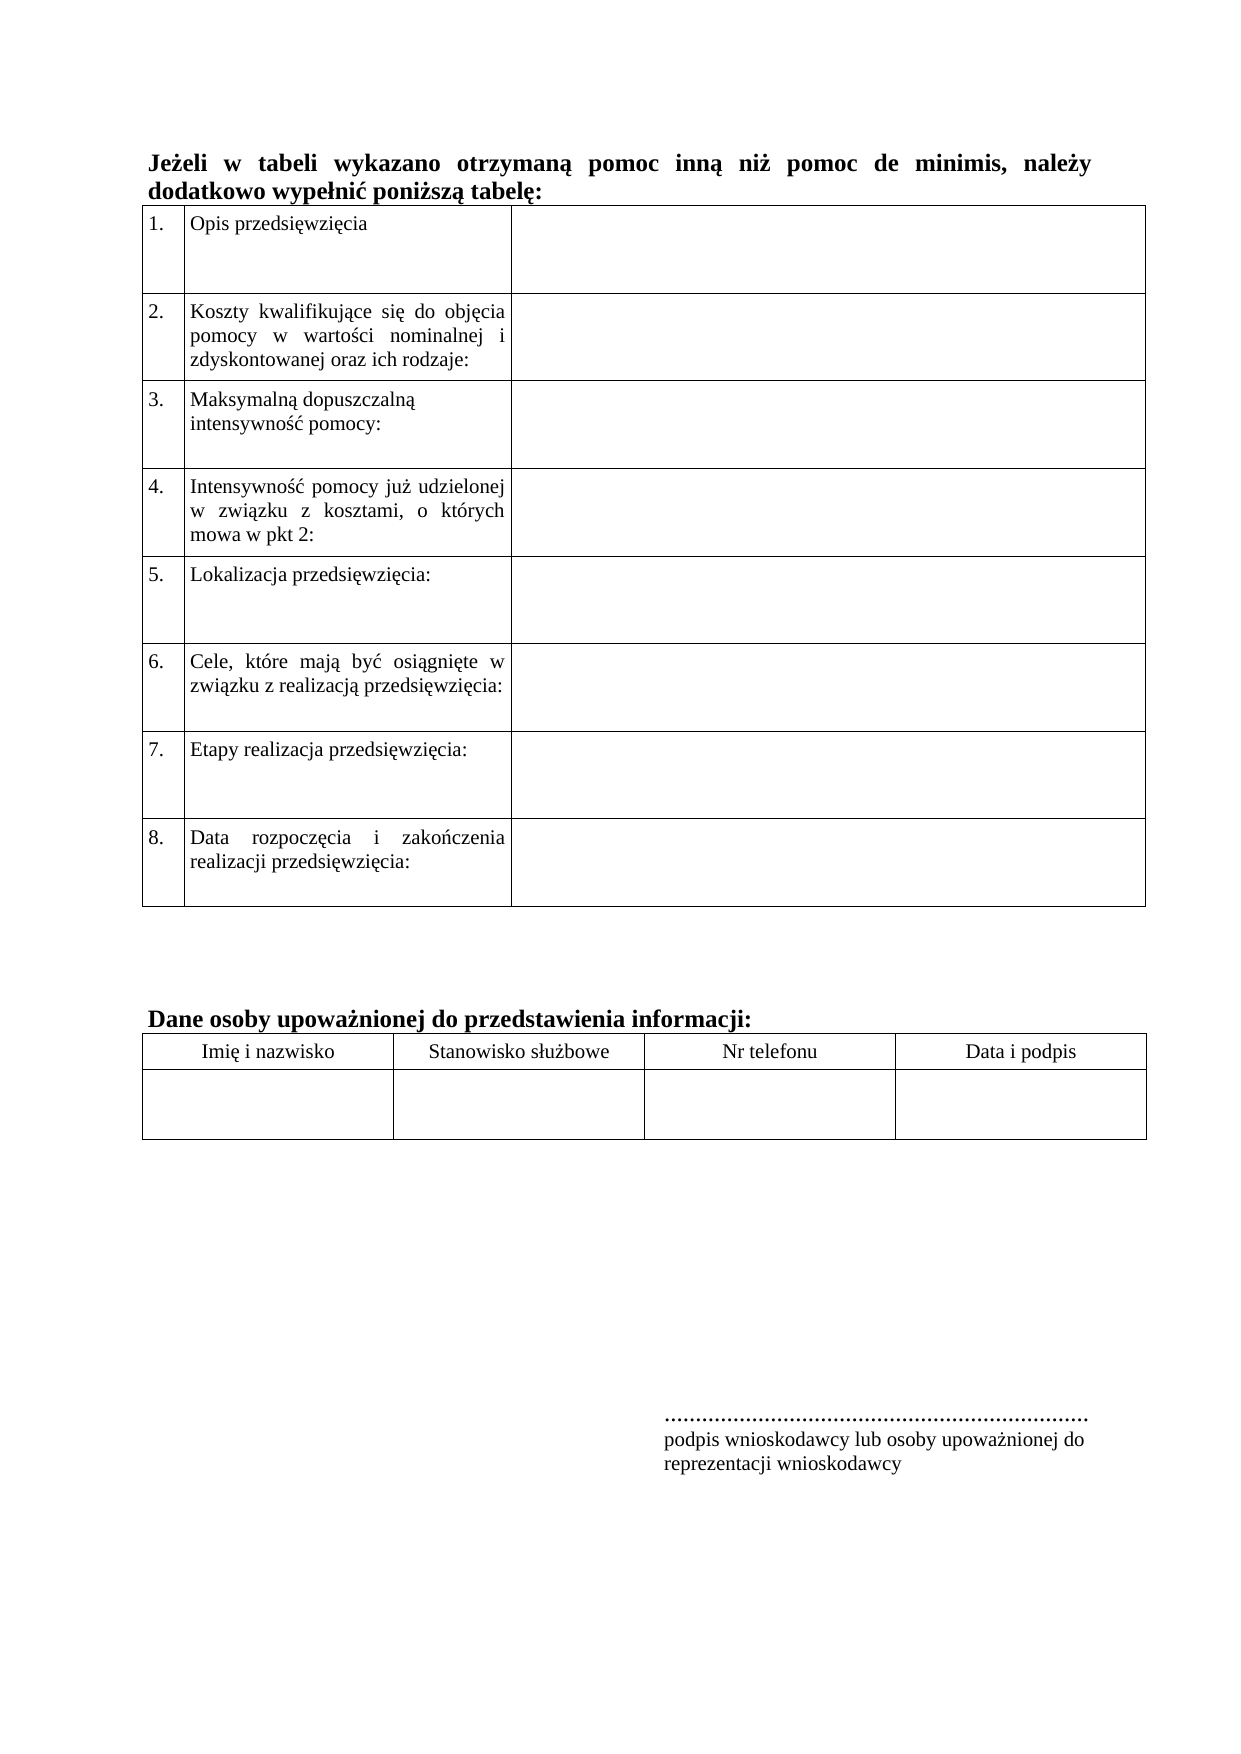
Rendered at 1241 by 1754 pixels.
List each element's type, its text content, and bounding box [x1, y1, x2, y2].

table_cell [512, 381, 1145, 468]
table_cell Data rozpoczęcia i zakończenia realizacji przedsięwzięcia: [185, 819, 511, 906]
table_cell 8. [143, 819, 184, 906]
table_cell 5. [143, 557, 184, 643]
table_cell [512, 732, 1145, 818]
table_header Imię i nazwisko [143, 1034, 393, 1069]
table_cell [394, 1070, 644, 1139]
table_cell [143, 1070, 393, 1139]
table_cell 7. [143, 732, 184, 818]
table_cell Etapy realizacja przedsięwzięcia: [185, 732, 511, 818]
table_header Data i podpis [896, 1034, 1146, 1069]
table_cell Lokalizacja przedsięwzięcia: [185, 557, 511, 643]
table_cell 4. [143, 469, 184, 556]
table_header 1. [143, 206, 184, 293]
table_cell Cele, które mają być osiągnięte w związku z realizacją przedsięwzięcia: [185, 644, 511, 731]
text Dane osoby upoważnionej do przedstawienia informacji: [148, 1004, 1093, 1033]
table_cell [512, 469, 1145, 556]
table_header Stanowisko służbowe [394, 1034, 644, 1069]
table_header Opis przedsięwzięcia [185, 206, 511, 293]
table_cell Intensywność pomocy już udzielonej w związku z kosztami, o których mowa w pkt 2: [185, 469, 511, 556]
text .................................................................... [664, 1398, 1093, 1427]
table_cell Maksymalną dopuszczalną intensywność pomocy: [185, 381, 511, 468]
table_cell [512, 294, 1145, 380]
table_cell 2. [143, 294, 184, 380]
table_cell Koszty kwalifikujące się do objęcia pomocy w wartości nominalnej i zdyskontowanej oraz ich rodzaje: [185, 294, 511, 380]
table_cell [645, 1070, 895, 1139]
table_cell [512, 644, 1145, 731]
table_cell 6. [143, 644, 184, 731]
table_cell 3. [143, 381, 184, 468]
text Jeżeli w tabeli wykazano otrzymaną pomoc inną niż pomoc de minimis, należy dodatkowo wypełnić poniższą tabelę: [148, 148, 1093, 205]
text podpis wnioskodawcy lub osoby upoważnionej do reprezentacji wnioskodawcy [664, 1427, 1093, 1475]
table_cell [512, 557, 1145, 643]
table_cell [512, 819, 1145, 906]
table_header Nr telefonu [645, 1034, 895, 1069]
table_cell [896, 1070, 1146, 1139]
table_header [512, 206, 1145, 293]
